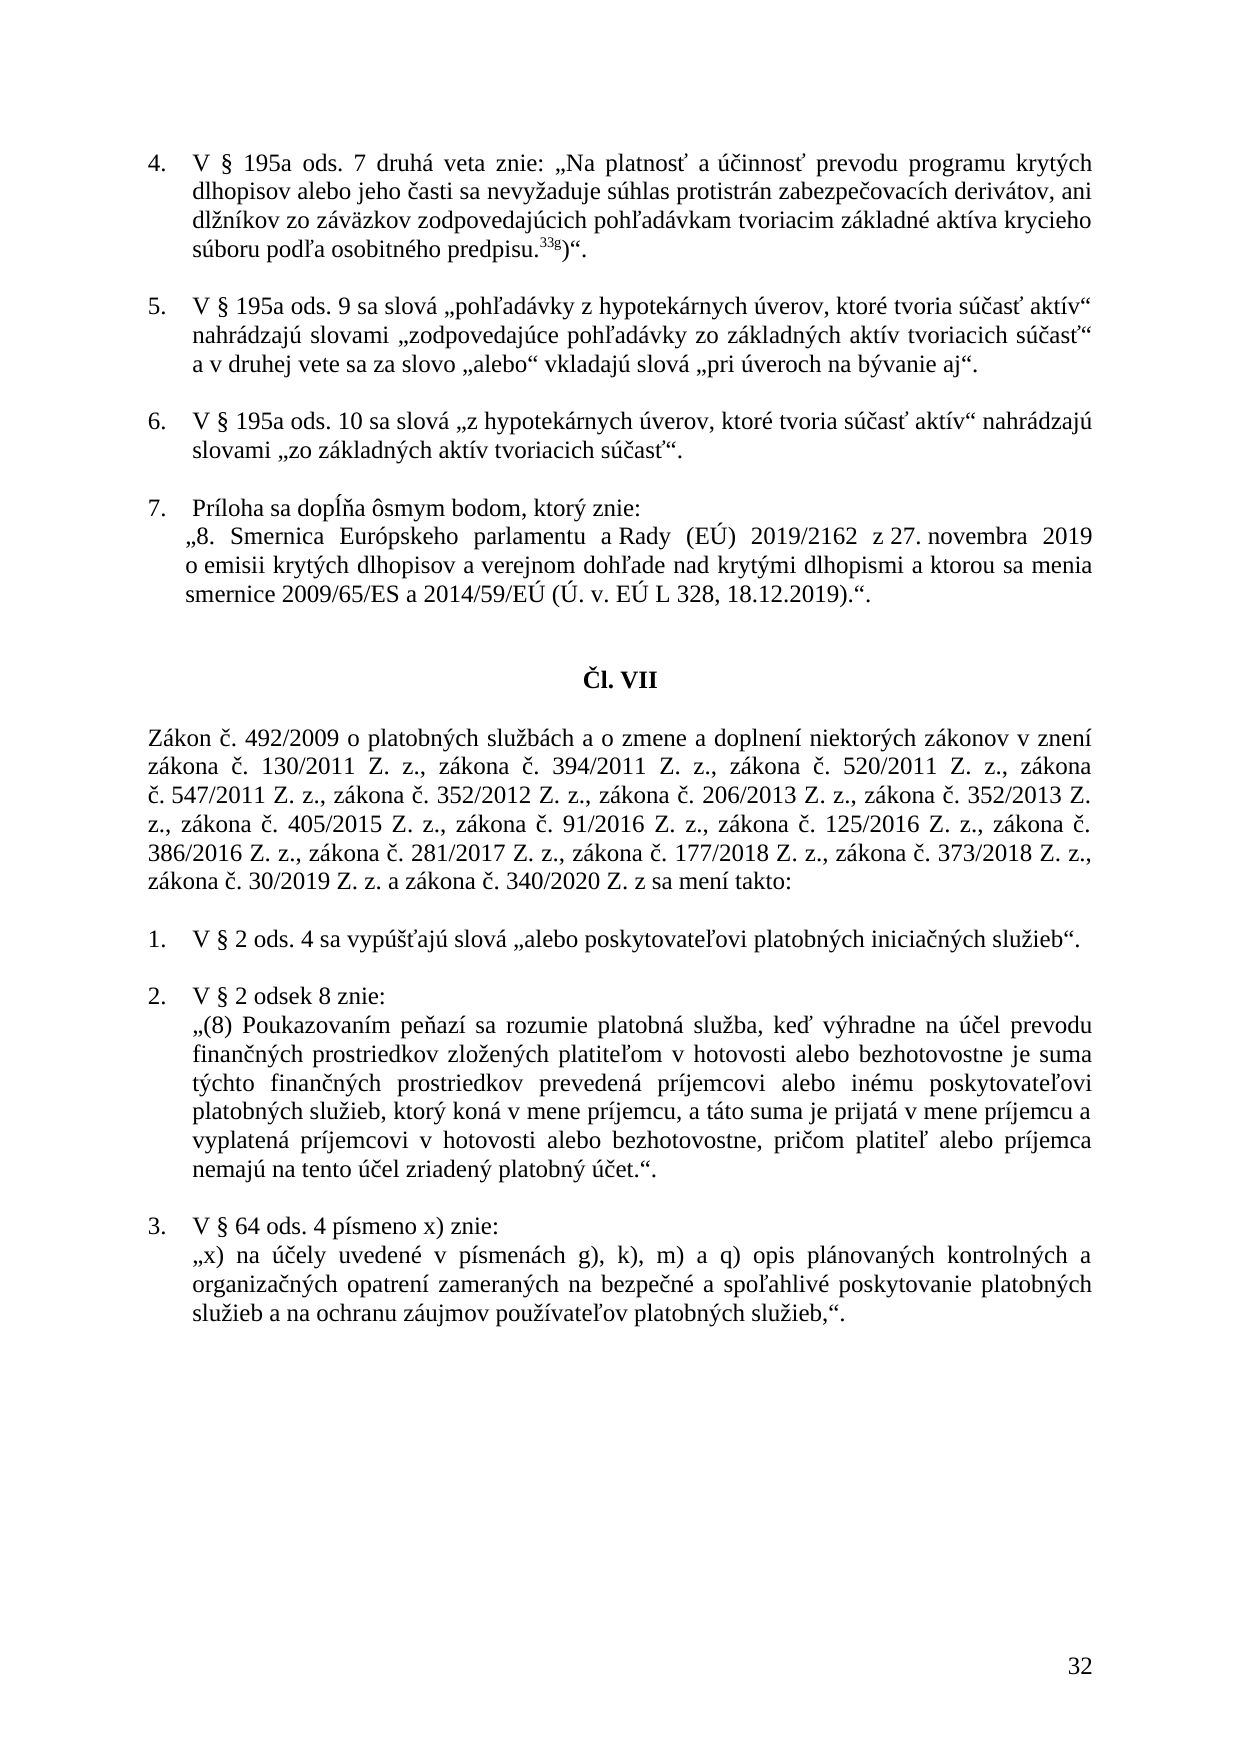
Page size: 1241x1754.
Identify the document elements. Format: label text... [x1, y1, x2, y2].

list V § 2 odsek 8 znie: [148, 981, 1093, 1010]
list „(8) Poukazovaním peňazí sa rozumie platobná služba, keď výhradne na účel prevodu finančných prostriedkov zložených platiteľom v hotovosti alebo bezhotovostne je suma týchto finančných prostriedkov prevedená príjemcovi alebo inému poskytovateľovi platobných služieb, ktorý koná v mene príjemcu, a táto suma je prijatá v mene príjemcu a vyplatená príjemcovi v hotovosti alebo bezhotovostne, pričom platiteľ alebo príjemca nemajú na tento účel zriadený platobný účet.“. [192, 1010, 1093, 1183]
list Príloha sa dopĺňa ôsmym bodom, ktorý znie: [148, 493, 1093, 521]
list V § 64 ods. 4 písmeno x) znie: [148, 1211, 1093, 1240]
text „8. Smernica Európskeho parlamentu a Rady (EÚ) 2019/2162 z 27. novembra 2019 o emisii krytých dlhopisov a verejnom dohľade nad krytými dlhopismi a ktorou sa menia smernice 2009/65/ES a 2014/59/EÚ (Ú. v. EÚ L 328, 18.12.2019).“. [185, 521, 1093, 608]
list V § 195a ods. 10 sa slová „z hypotekárnych úverov, ktoré tvoria súčasť aktív“ nahrádzajú slovami „zo základných aktív tvoriacich súčasť“. [148, 406, 1093, 464]
text Čl. VII [148, 665, 1093, 694]
list V § 2 ods. 4 sa vypúšťajú slová „alebo poskytovateľovi platobných iniciačných služieb“. [148, 924, 1093, 953]
list V § 195a ods. 9 sa slová „pohľadávky z hypotekárnych úverov, ktoré tvoria súčasť aktív“ nahrádzajú slovami „zodpovedajúce pohľadávky zo základných aktív tvoriacich súčasť“ a v druhej vete sa za slovo „alebo“ vkladajú slová „pri úveroch na bývanie aj“. [148, 291, 1093, 378]
list „x) na účely uvedené v písmenách g), k), m) a q) opis plánovaných kontrolných a organizačných opatrení zameraných na bezpečné a spoľahlivé poskytovanie platobných služieb a na ochranu záujmov používateľov platobných služieb,“. [192, 1240, 1093, 1326]
list V § 195a ods. 7 druhá veta znie: „Na platnosť a účinnosť prevodu programu krytých dlhopisov alebo jeho časti sa nevyžaduje súhlas protistrán zabezpečovacích derivátov, ani dlžníkov zo záväzkov zodpovedajúcich pohľadávkam tvoriacim základné aktíva krycieho súboru podľa osobitného predpisu.33g)“. [148, 148, 1093, 263]
text Zákon č. 492/2009 o platobných službách a o zmene a doplnení niektorých zákonov v znení zákona č. 130/2011 Z. z., zákona č. 394/2011 Z. z., zákona č. 520/2011 Z. z., zákona č. 547/2011 Z. z., zákona č. 352/2012 Z. z., zákona č. 206/2013 Z. z., zákona č. 352/2013 Z. z., zákona č. 405/2015 Z. z., zákona č. 91/2016 Z. z., zákona č. 125/2016 Z. z., zákona č. 386/2016 Z. z., zákona č. 281/2017 Z. z., zákona č. 177/2018 Z. z., zákona č. 373/2018 Z. z., zákona č. 30/2019 Z. z. a zákona č. 340/2020 Z. z sa mení takto: [148, 723, 1093, 895]
